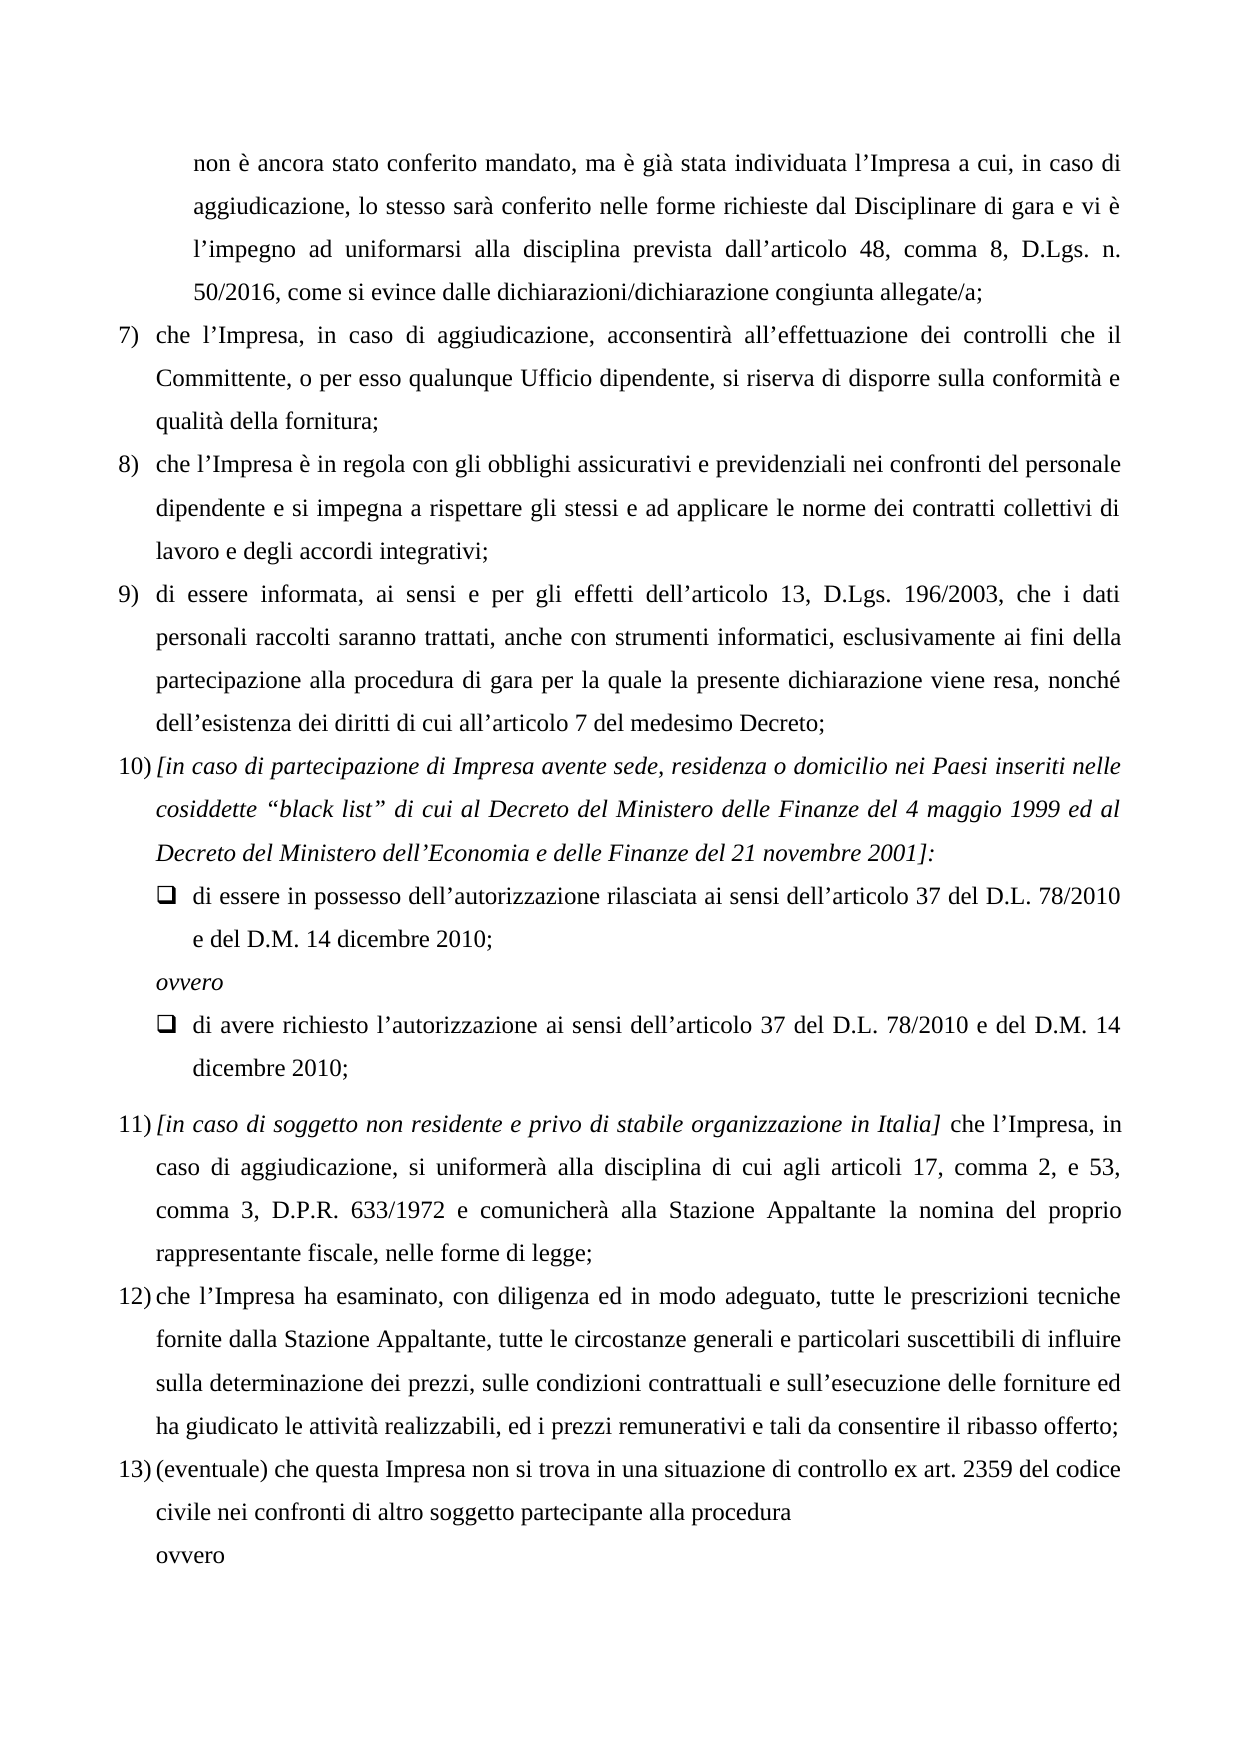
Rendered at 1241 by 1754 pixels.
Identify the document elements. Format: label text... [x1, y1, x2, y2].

list di essere in possesso dell’autorizzazione rilasciata ai sensi dell’articolo 37 del D.L. 78/2010 e del D.M. 14 dicembre 2010; [155, 881, 1122, 953]
list che l’Impresa è in regola con gli obblighi assicurativi e previdenziali nei confronti del personale dipendente e si impegna a rispettare gli stessi e ad applicare le norme dei contratti collettivi di lavoro e degli accordi integrativi; [118, 449, 1122, 564]
text non è ancora stato conferito mandato, ma è già stata individuata l’Impresa a cui, in caso di aggiudicazione, lo stesso sarà conferito nelle forme richieste dal Disciplinare di gara e vi è l’impegno ad uniformarsi alla disciplina prevista dall’articolo 48, comma 8, D.Lgs. n. 50/2016, come si evince dalle dichiarazioni/dichiarazione congiunta allegate/a; [193, 148, 1122, 306]
list ovvero [156, 1540, 1122, 1569]
list ovvero [156, 967, 1122, 996]
list che l’Impresa ha esaminato, con diligenza ed in modo adeguato, tutte le prescrizioni tecniche fornite dalla Stazione Appaltante, tutte le circostanze generali e particolari suscettibili di influire sulla determinazione dei prezzi, sulle condizioni contrattuali e sull’esecuzione delle forniture ed ha giudicato le attività realizzabili, ed i prezzi remunerativi e tali da consentire il ribasso offerto; [118, 1281, 1122, 1439]
list di essere informata, ai sensi e per gli effetti dell’articolo 13, D.Lgs. 196/2003, che i dati personali raccolti saranno trattati, anche con strumenti informatici, esclusivamente ai fini della partecipazione alla procedura di gara per la quale la presente dichiarazione viene resa, nonché dell’esistenza dei diritti di cui all’articolo 7 del medesimo Decreto; [118, 579, 1122, 737]
list che l’Impresa, in caso di aggiudicazione, acconsentirà all’effettuazione dei controlli che il Committente, o per esso qualunque Ufficio dipendente, si riserva di disporre sulla conformità e qualità della fornitura; [118, 320, 1122, 435]
list [in caso di partecipazione di Impresa avente sede, residenza o domicilio nei Paesi inseriti nelle cosiddette “black list” di cui al Decreto del Ministero delle Finanze del 4 maggio 1999 ed al Decreto del Ministero dell’Economia e delle Finanze del 21 novembre 2001]: [118, 751, 1122, 866]
list [in caso di soggetto non residente e privo di stabile organizzazione in Italia] che l’Impresa, in caso di aggiudicazione, si uniformerà alla disciplina di cui agli articoli 17, comma 2, e 53, comma 3, D.P.R. 633/1972 e comunicherà alla Stazione Appaltante la nomina del proprio rappresentante fiscale, nelle forme di legge; [118, 1109, 1122, 1267]
list (eventuale) che questa Impresa non si trova in una situazione di controllo ex art. 2359 del codice civile nei confronti di altro soggetto partecipante alla procedura [118, 1454, 1122, 1526]
list di avere richiesto l’autorizzazione ai sensi dell’articolo 37 del D.L. 78/2010 e del D.M. 14 dicembre 2010; [155, 1010, 1122, 1082]
